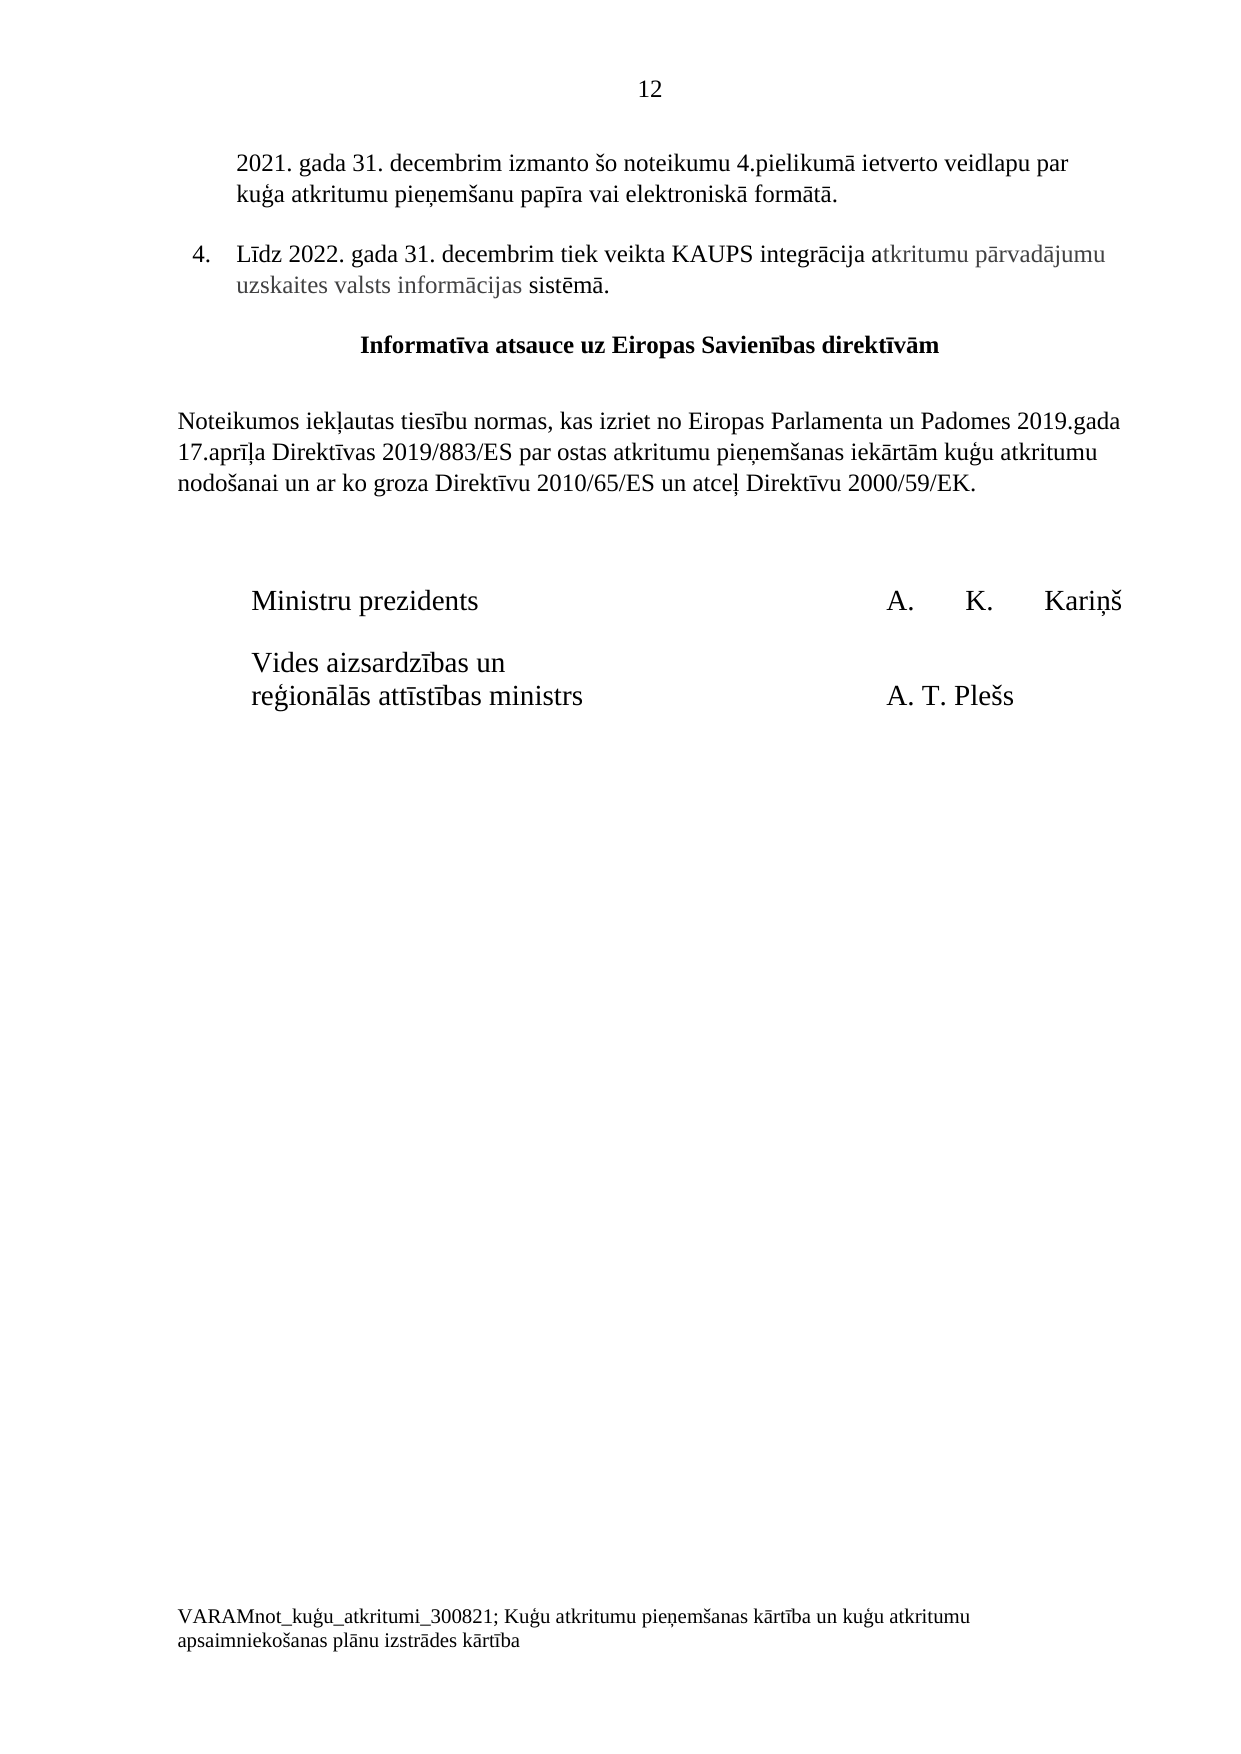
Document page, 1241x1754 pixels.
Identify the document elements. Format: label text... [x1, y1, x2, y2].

text Noteikumos iekļautas tiesību normas, kas izriet no Eiropas Parlamenta un Padomes 2019.gada 17.aprīļa Direktīvas 2019/883/ES par ostas atkritumu pieņemšanas iekārtām kuģu atkritumu nodošanai un ar ko groza Direktīvu 2010/65/ES un atceļ Direktīvu 2000/59/EK. [177, 406, 1122, 497]
text reģionālās attīstības ministrs A. T. Plešs [177, 678, 1122, 712]
text Informatīva atsauce uz Eiropas Savienības direktīvām [177, 330, 1122, 358]
text Vides aizsardzības un [177, 645, 1122, 678]
text Ministru prezidents A. K. Kariņš [177, 583, 1122, 645]
text 4. Līdz 2022. gada 31. decembrim tiek veikta KAUPS integrācija atkritumu pārvadājumu uzskaites valsts informācijas sistēmā. [192, 239, 1122, 299]
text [192, 148, 1122, 207]
